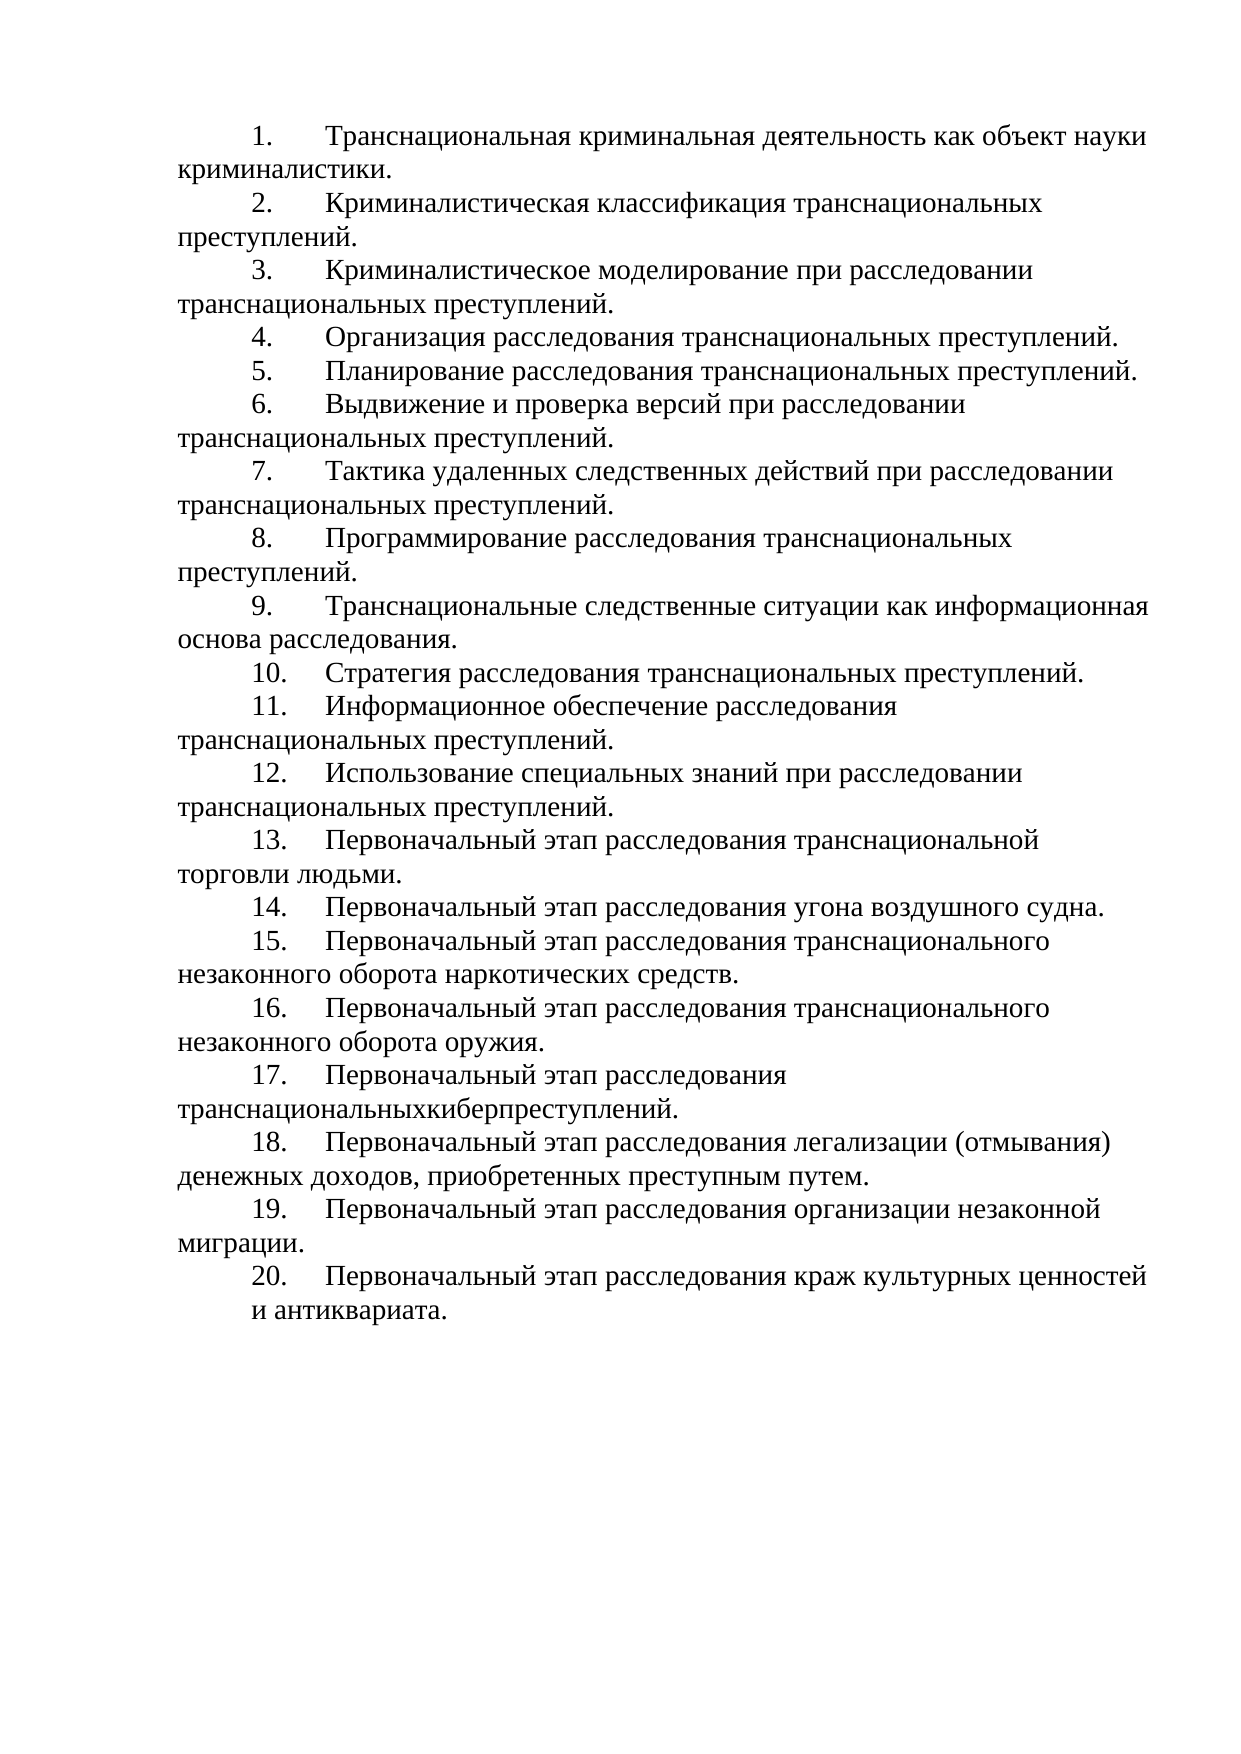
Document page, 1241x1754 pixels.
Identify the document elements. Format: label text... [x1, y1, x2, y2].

list Первоначальный этап расследования транснационального незаконного оборота наркотических средств. [177, 923, 1152, 990]
list Информационное обеспечение расследования транснациональных преступлений. [177, 688, 1152, 755]
list Криминалистическое моделирование при расследовании транснациональных преступлений. [177, 252, 1152, 319]
list Криминалистическая классификация транснациональных преступлений. [177, 185, 1152, 252]
list Выдвижение и проверка версий при расследовании транснациональных преступлений. [177, 386, 1152, 453]
list Первоначальный этап расследования угона воздушного судна. [177, 889, 1152, 923]
list Первоначальный этап расследования транснациональныхкиберпреступлений. [177, 1057, 1152, 1124]
list Первоначальный этап расследования транснациональной торговли людьми. [177, 822, 1152, 889]
list Транснациональные следственные ситуации как информационная основа расследования. [177, 588, 1152, 655]
list Первоначальный этап расследования краж культурных ценностей и антиквариата. [251, 1258, 1152, 1326]
list Программирование расследования транснациональных преступлений. [177, 521, 1152, 588]
list Организация расследования транснациональных преступлений. [177, 319, 1152, 353]
list Тактика удаленных следственных действий при расследовании транснациональных преступлений. [177, 453, 1152, 521]
list Первоначальный этап расследования легализации (отмывания) денежных доходов, приобретенных преступным путем. [177, 1124, 1152, 1191]
list Первоначальный этап расследования транснационального незаконного оборота оружия. [177, 990, 1152, 1057]
list Стратегия расследования транснациональных преступлений. [177, 655, 1152, 688]
list Планирование расследования транснациональных преступлений. [177, 353, 1152, 386]
list Использование специальных знаний при расследовании транснациональных преступлений. [177, 755, 1152, 822]
list Транснациональная криминальная деятельность как объект науки криминалистики. [177, 118, 1152, 185]
list Первоначальный этап расследования организации незаконной миграции. [177, 1191, 1152, 1258]
